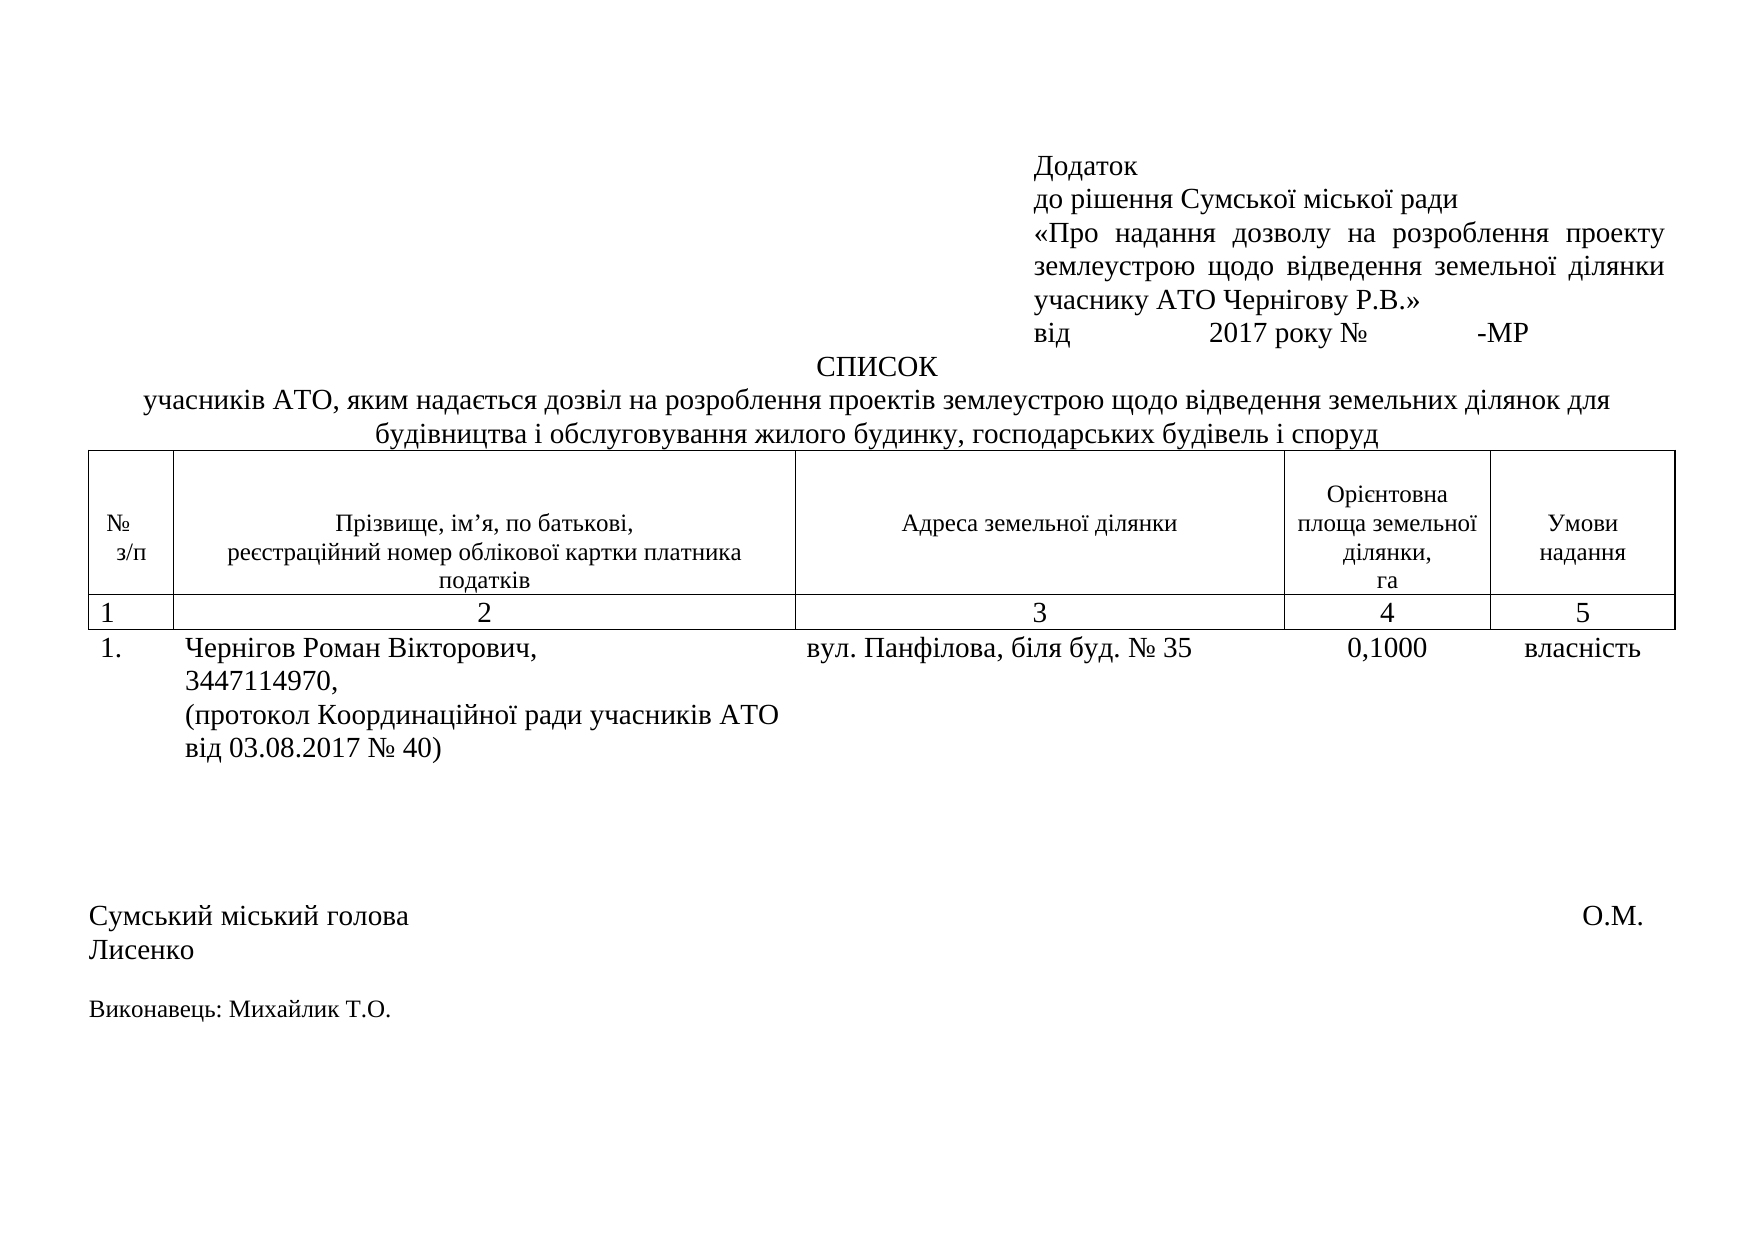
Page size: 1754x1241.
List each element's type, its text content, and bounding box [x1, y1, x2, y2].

text учасників АТО, яким надається дозвіл на розроблення проектів землеустрою щодо відведення земельних ділянок для будівництва і обслуговування жилого будинку, господарських будівель і споруд [89, 382, 1665, 449]
table_header Орієнтовна площа земельної ділянки, га [1285, 451, 1490, 594]
text Сумський міський голова О.М. Лисенко [89, 898, 1666, 965]
table_cell Чернігов Роман Вікторович, 3447114970, (протокол Координаційної ради учасників АТО від 03.08.2017 № 40) [174, 630, 795, 764]
text Виконавець: Михайлик Т.О. [89, 994, 1665, 1023]
table_header Адреса земельної ділянки [796, 451, 1284, 594]
table_cell вул. Панфілова, біля буд. № 35 [795, 630, 1284, 764]
table_header Прізвище, ім’я, по батькові, реєстраційний номер облікової картки платника податків [174, 451, 795, 594]
table_header № з/п [89, 451, 173, 594]
table_cell 0,1000 [1284, 630, 1490, 764]
table_cell 1. [89, 630, 174, 764]
table_header Умови надання [1491, 451, 1674, 594]
text Додаток [1034, 148, 1665, 181]
table_cell власність [1490, 630, 1675, 764]
table_cell 5 [1491, 595, 1674, 629]
table_cell 3 [796, 595, 1284, 629]
text від 2017 року № -МР [1034, 315, 1665, 349]
text СПИСОК [89, 349, 1665, 382]
text до рішення Сумської міської ради [1034, 181, 1665, 215]
table_cell 2 [174, 595, 795, 629]
text «Про надання дозволу на розроблення проекту землеустрою щодо відведення земельної ділянки учаснику АТО Чернігову Р.В.» [1034, 215, 1665, 315]
table_cell 1 [89, 595, 173, 629]
table_cell 4 [1285, 595, 1490, 629]
